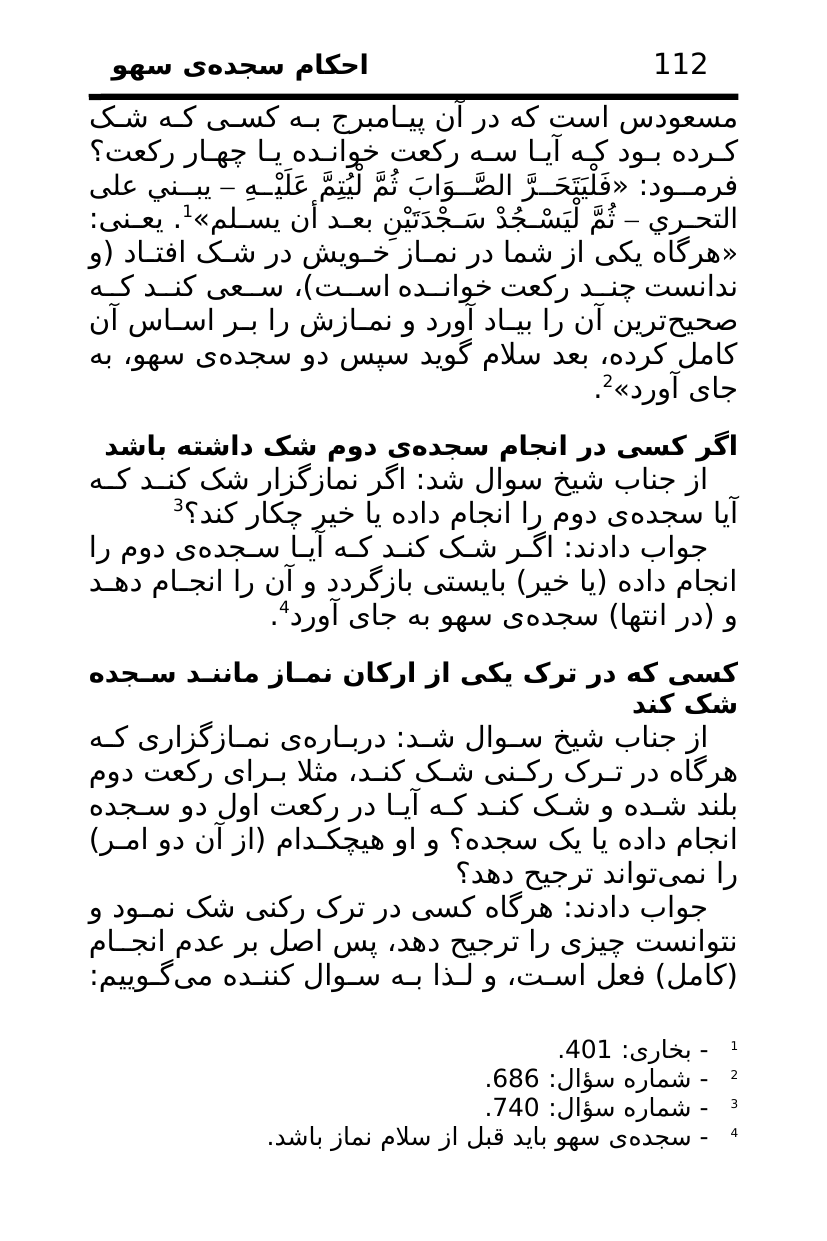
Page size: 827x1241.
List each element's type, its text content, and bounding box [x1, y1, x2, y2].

text به او می‌گوییم چهار رکعت را در نظر بگیر، زیرا خودت نیز آن را ترجیح دادی، و یا اگر ترجیح داد که سه رکعت خوانده پس سه رکعت را در نظر بگیرد و ادامه‌ی نمازش را بخواند، و در هردو حالت بعد از سلام سجده‌ی سهو به جای آورد، و دلیل آن حدیث ابن مسعودس است که در آن پیامبرج به کسی که شک کرده بود که آیا سه رکعت خوانده یا چهار رکعت؟ فرمود: «فَلْيَتَحَرَّ الصَّوَابَ ثُمَّ لْيُتِمَّ عَلَيْهِ – يبني على التحري – ثُمَّ لْيَسْجُدْ سَجْدَتَيْنِ بعد أن يسلم». یعنی: «هرگاه یکی از شما در نماز خویش در شک افتاد (و ندانست چند رکعت خوانده است‌)، سعی کند که صحیح‌ترین آن را بیاد آورد و نمازش را بر اساس آن کامل کرده، بعد سلام گوید سپس دو سجده‌ی سهو، به جای آورد». [89, 100, 738, 406]
text کسی که در ترک یکی از ارکان نماز مانند سجده شک کند [89, 657, 738, 720]
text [89, 890, 738, 992]
text اگر کسی در انجام سجده‌ی دوم شک داشته باشد [89, 431, 738, 462]
text جواب دادند: اگر شک کند که آیا سجده‌ی دوم را انجام داده (یا خیر) بایستی بازگردد و آن را انجام دهد و (در انتها) سجده‌ی سهو به جای آورد. [89, 530, 738, 632]
text از جناب شیخ سوال شد: درباره‌ی نمازگزاری که هرگاه در ترک رکنی شک کند، مثلا برای رکعت دوم بلند شده و شک کند که آیا در رکعت اول دو سجده انجام داده یا یک سجده؟ و او هیچکدام (از آن دو امر) را نمی‌تواند ترجیح دهد؟ [89, 720, 738, 890]
text از جناب شیخ سوال شد: اگر نمازگزار شک کند که آیا سجده‌ی دوم را انجام داده یا خیر چکار کند؟ [89, 462, 738, 530]
